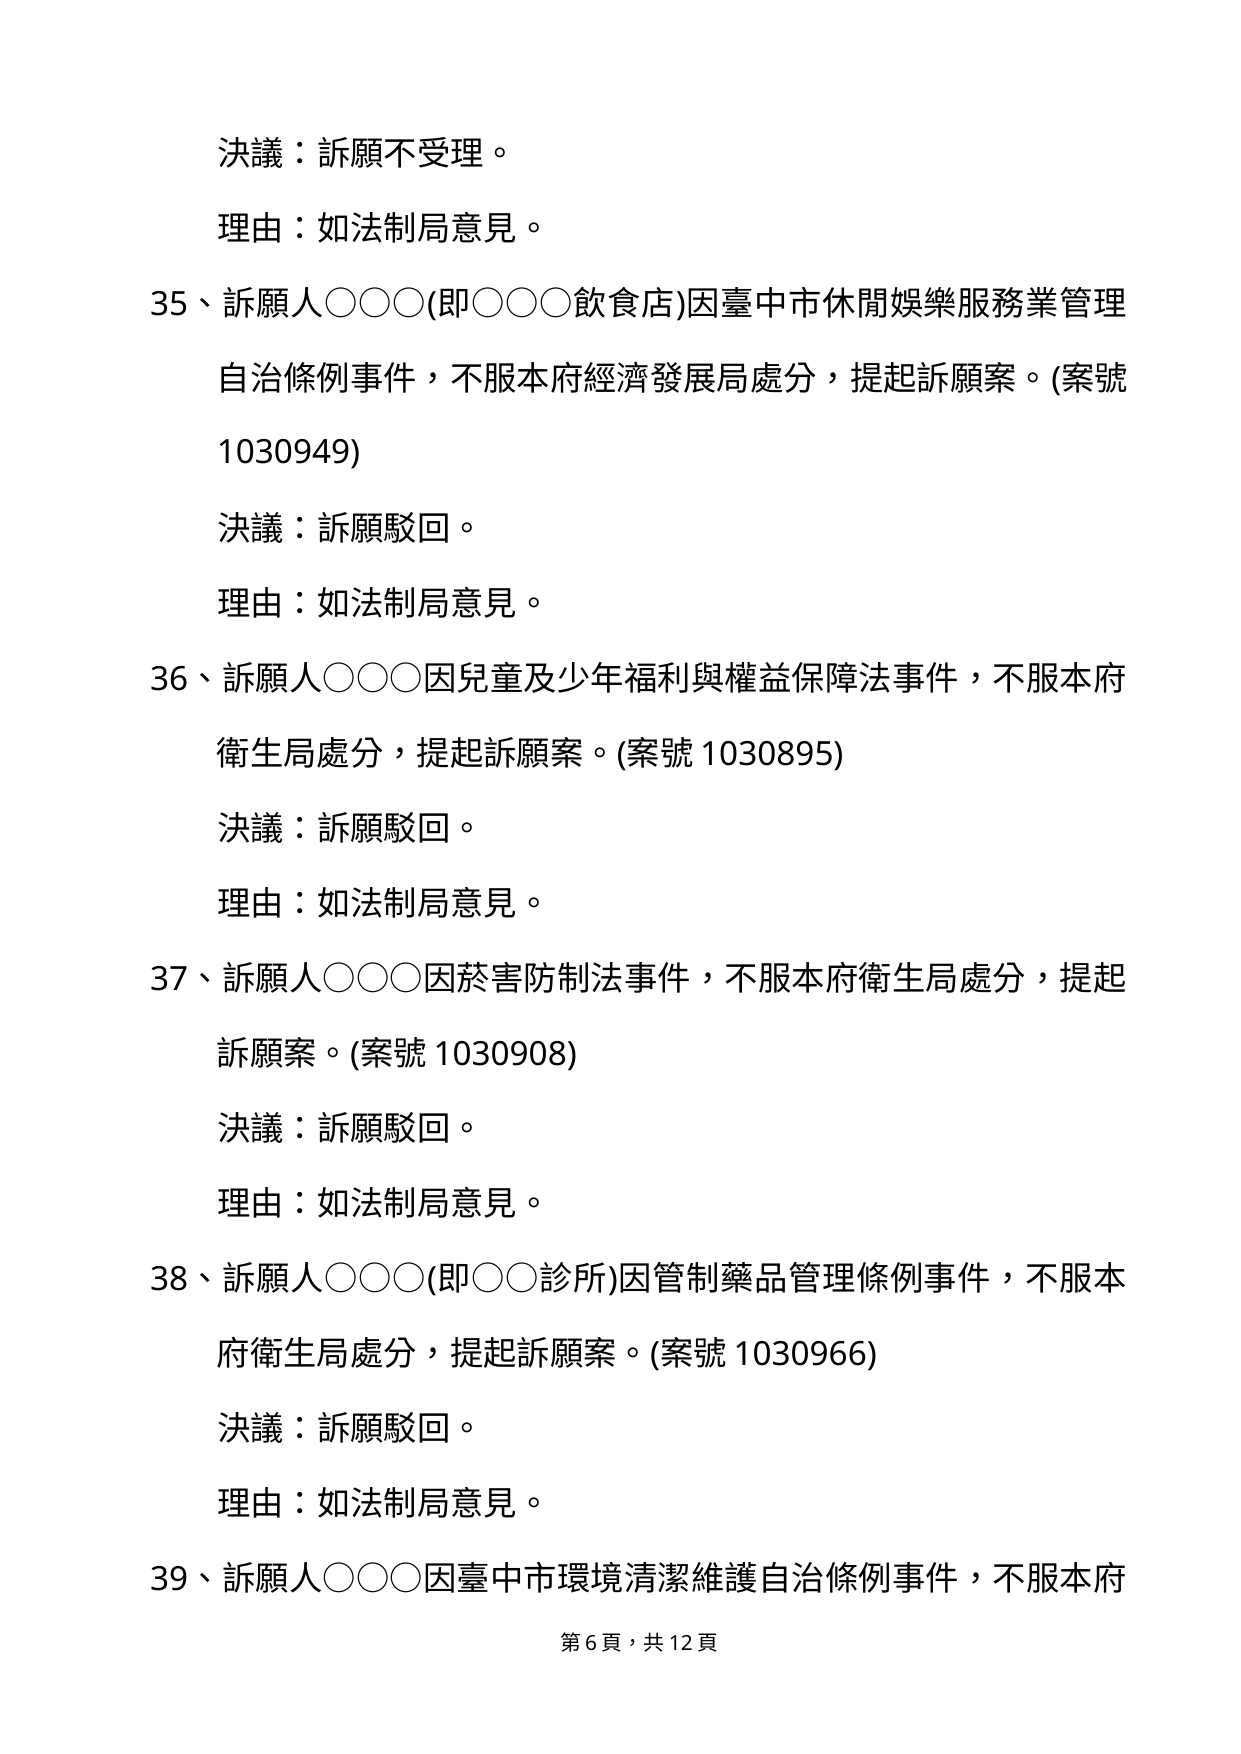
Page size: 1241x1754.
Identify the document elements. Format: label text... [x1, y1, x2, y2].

text 35、訴願人○○○(即○○○飲食店)因臺中市休閒娛樂服務業管理自治條例事件，不服本府經濟發展局處分，提起訴願案。(案號1030949) [150, 263, 1128, 488]
text 決議：訴願駁回。 [217, 788, 1128, 863]
text 36、訴願人○○○因兒童及少年福利與權益保障法事件，不服本府衛生局處分，提起訴願案。(案號1030895) [150, 638, 1128, 788]
text 理由：如法制局意見。 [217, 863, 1128, 938]
text 37、訴願人○○○因菸害防制法事件，不服本府衛生局處分，提起訴願案。(案號1030908) [150, 938, 1128, 1088]
text 決議：訴願駁回。 [217, 488, 1128, 563]
text 理由：如法制局意見。 [217, 563, 1128, 638]
text 38、訴願人○○○(即○○診所)因管制藥品管理條例事件，不服本府衛生局處分，提起訴願案。(案號1030966) [150, 1238, 1128, 1388]
text 決議：訴願不受理。 [217, 113, 1128, 188]
text 決議：訴願駁回。 [217, 1388, 1128, 1463]
text 決議：訴願駁回。 [217, 1088, 1128, 1163]
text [150, 1538, 1128, 1613]
text 理由：如法制局意見。 [217, 1463, 1128, 1538]
text 理由：如法制局意見。 [217, 1163, 1128, 1238]
text 理由：如法制局意見。 [217, 188, 1128, 263]
